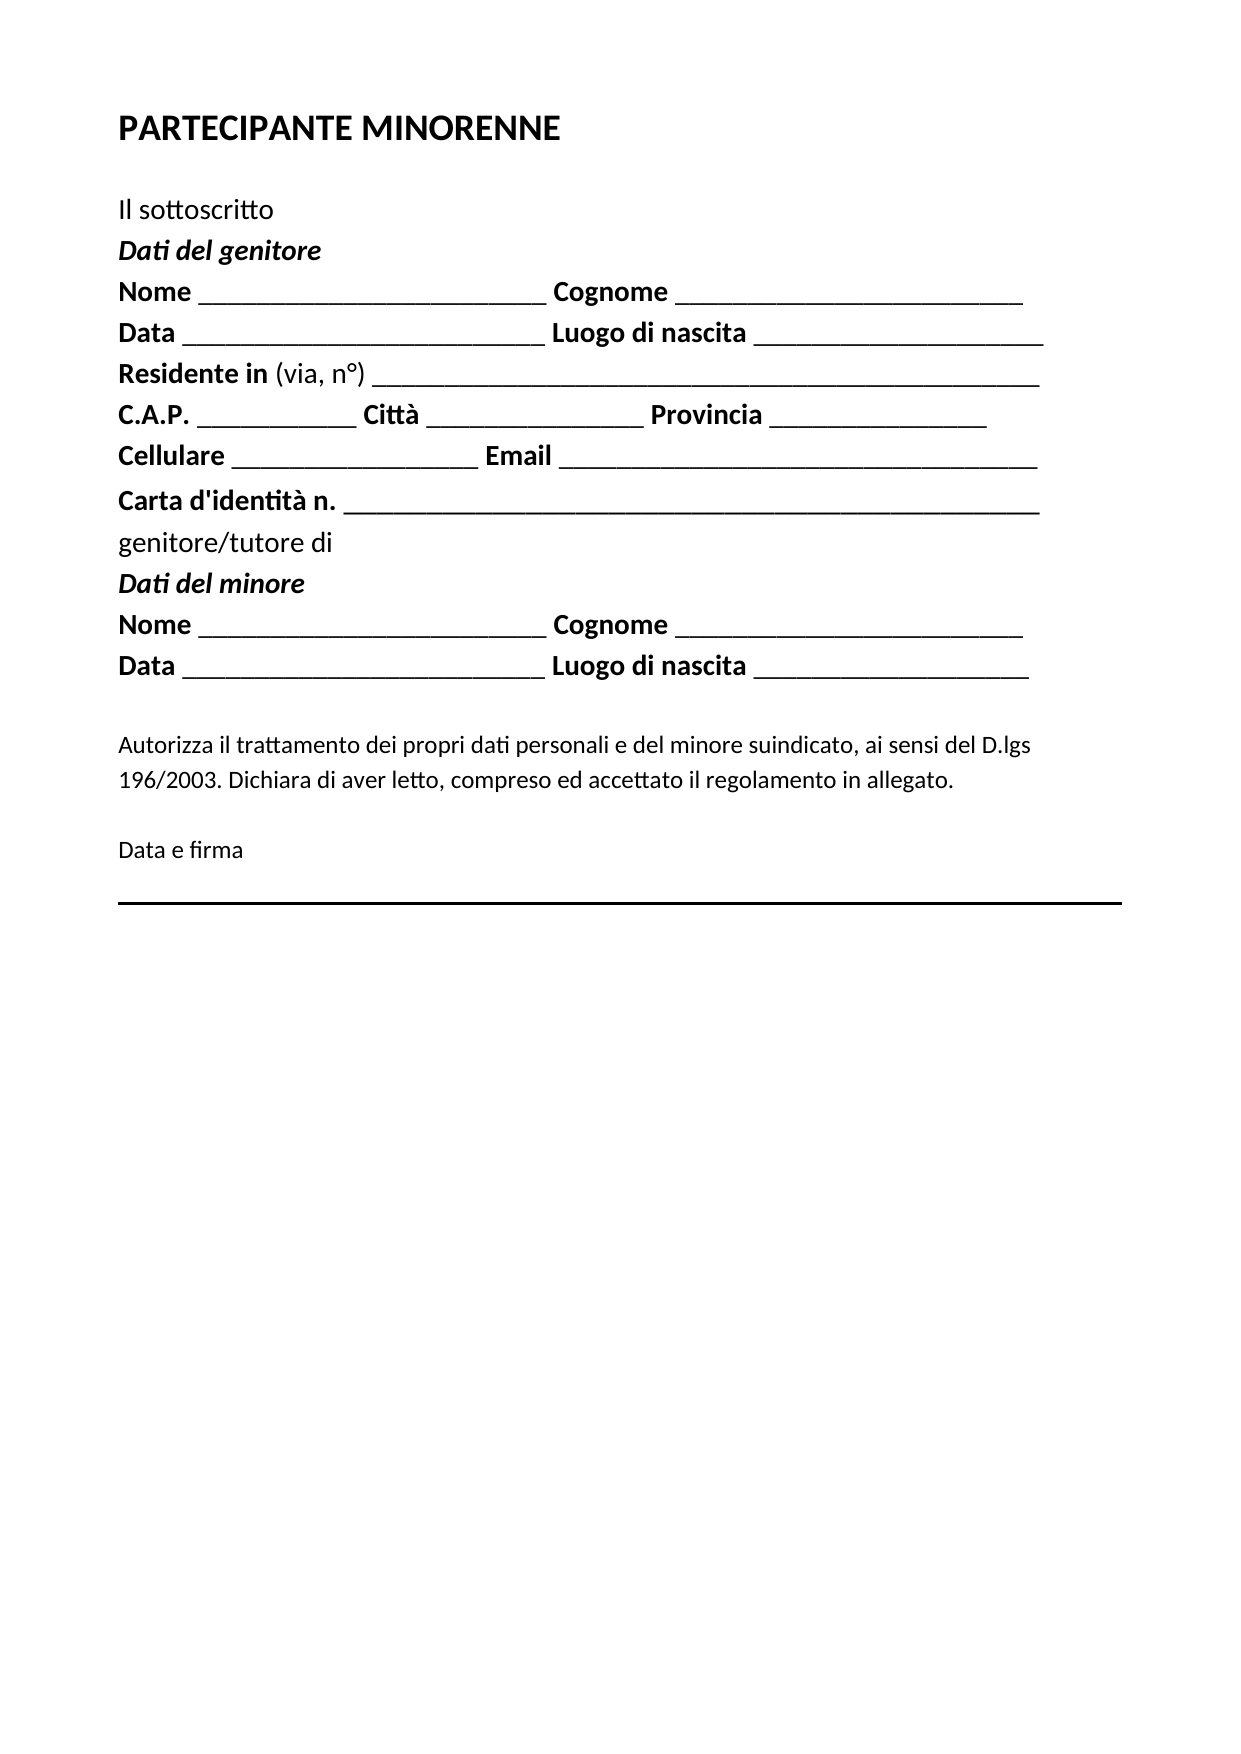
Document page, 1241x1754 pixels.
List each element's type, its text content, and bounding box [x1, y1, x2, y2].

text genitore/tutore di [118, 524, 1122, 560]
text Dati del minore [118, 565, 1122, 601]
text Residente in (via, n°) ______________________________________________ [118, 355, 1122, 391]
text C.A.P. ___________ Città _______________ Provincia _______________ [118, 396, 1122, 431]
text PARTECIPANTE MINORENNE [118, 103, 1122, 149]
text Autorizza il trattamento dei propri dati personali e del minore suindicato, ai sensi del D.lgs [118, 729, 1122, 760]
text 196/2003. Dichiara di aver letto, compreso ed accettato il regolamento in allegato. [118, 764, 1122, 795]
text Cellulare _________________ Email _________________________________ [118, 437, 1122, 472]
text Data _________________________ Luogo di nascita ____________________ [118, 314, 1122, 349]
text Nome ________________________ Cognome ________________________ [118, 606, 1122, 642]
text Carta d'identità n. __________________________________________ [118, 478, 1122, 518]
text Data _________________________ Luogo di nascita ___________________ [118, 647, 1122, 683]
text Dati del genitore [118, 232, 1122, 268]
text Nome ________________________ Cognome ________________________ [118, 273, 1122, 309]
text Il sottoscritto [118, 191, 1122, 227]
text Data e firma [118, 834, 1122, 865]
